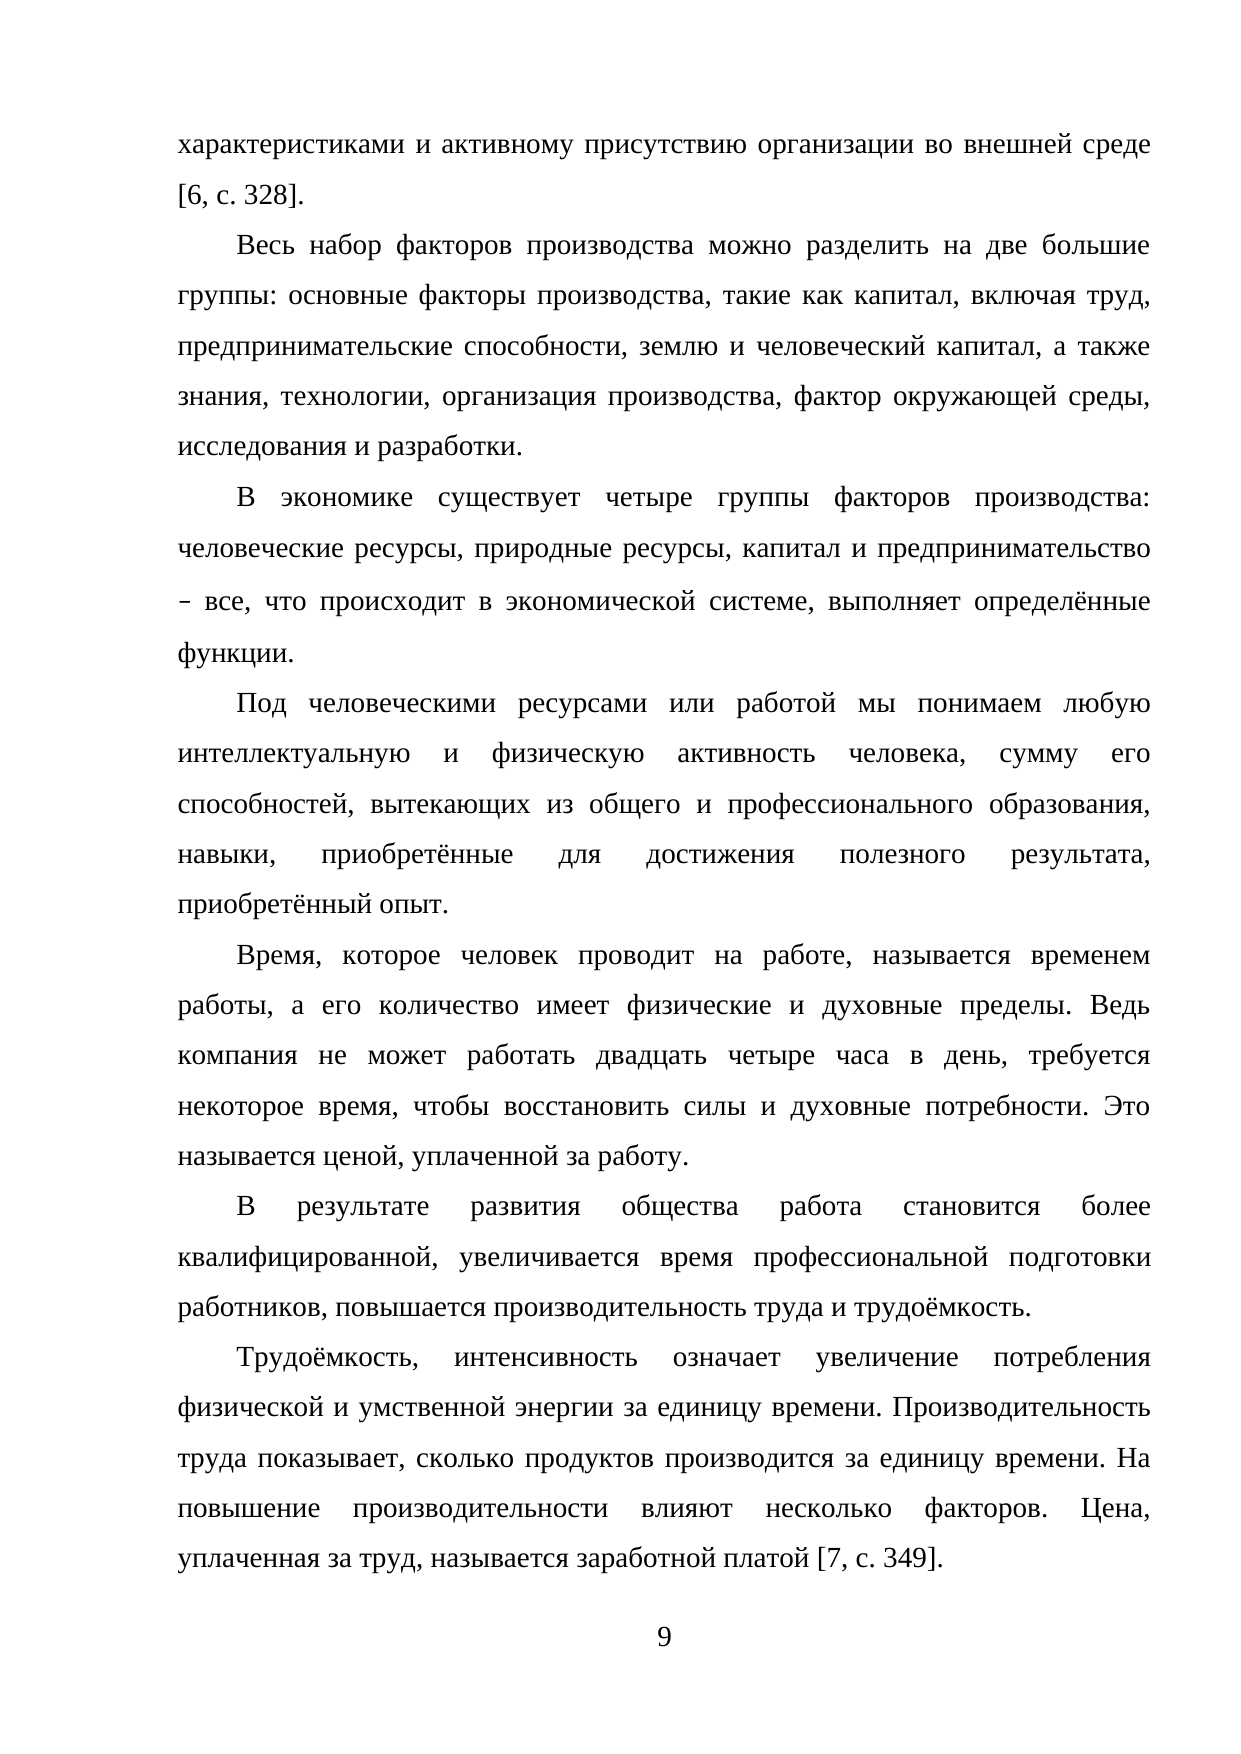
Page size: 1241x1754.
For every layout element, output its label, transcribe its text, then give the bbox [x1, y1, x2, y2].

text Время, которое человек проводит на работе, называется временем работы, а его количество имеет физические и духовные пределы. Ведь компания не может работать двадцать четыре часа в день, требуется некоторое время, чтобы восстановить силы и духовные потребности. Это называется ценой, уплаченной за работу. [177, 937, 1152, 1172]
text Под человеческими ресурсами или работой мы понимаем любую интеллектуальную и физическую активность человека, сумму его способностей, вытекающих из общего и профессионального образования, навыки, приобретённые для достижения полезного результата, приобретённый опыт. [177, 685, 1152, 920]
text Трудоёмкость, интенсивность означает увеличение потребления физической и умственной энергии за единицу времени. Производительность труда показывает, сколько продуктов производится за единицу времени. На повышение производительности влияют несколько факторов. Цена, уплаченная за труд, называется заработной платой [7, с. 349]. [177, 1339, 1152, 1574]
text В результате развития общества работа становится более квалифицированной, увеличивается время профессиональной подготовки работников, повышается производительность труда и трудоёмкость. [177, 1188, 1152, 1322]
text В экономике существует четыре группы факторов производства: человеческие ресурсы, природные ресурсы, капитал и предпринимательство – все, что происходит в экономической системе, выполняет определённые функции. [177, 479, 1152, 668]
text Весь набор факторов производства можно разделить на две большие группы: основные факторы производства, такие как капитал, включая труд, предпринимательские способности, землю и человеческий капитал, а также знания, технологии, организация производства, фактор окружающей среды, исследования и разработки. [177, 227, 1152, 462]
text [177, 127, 1152, 210]
